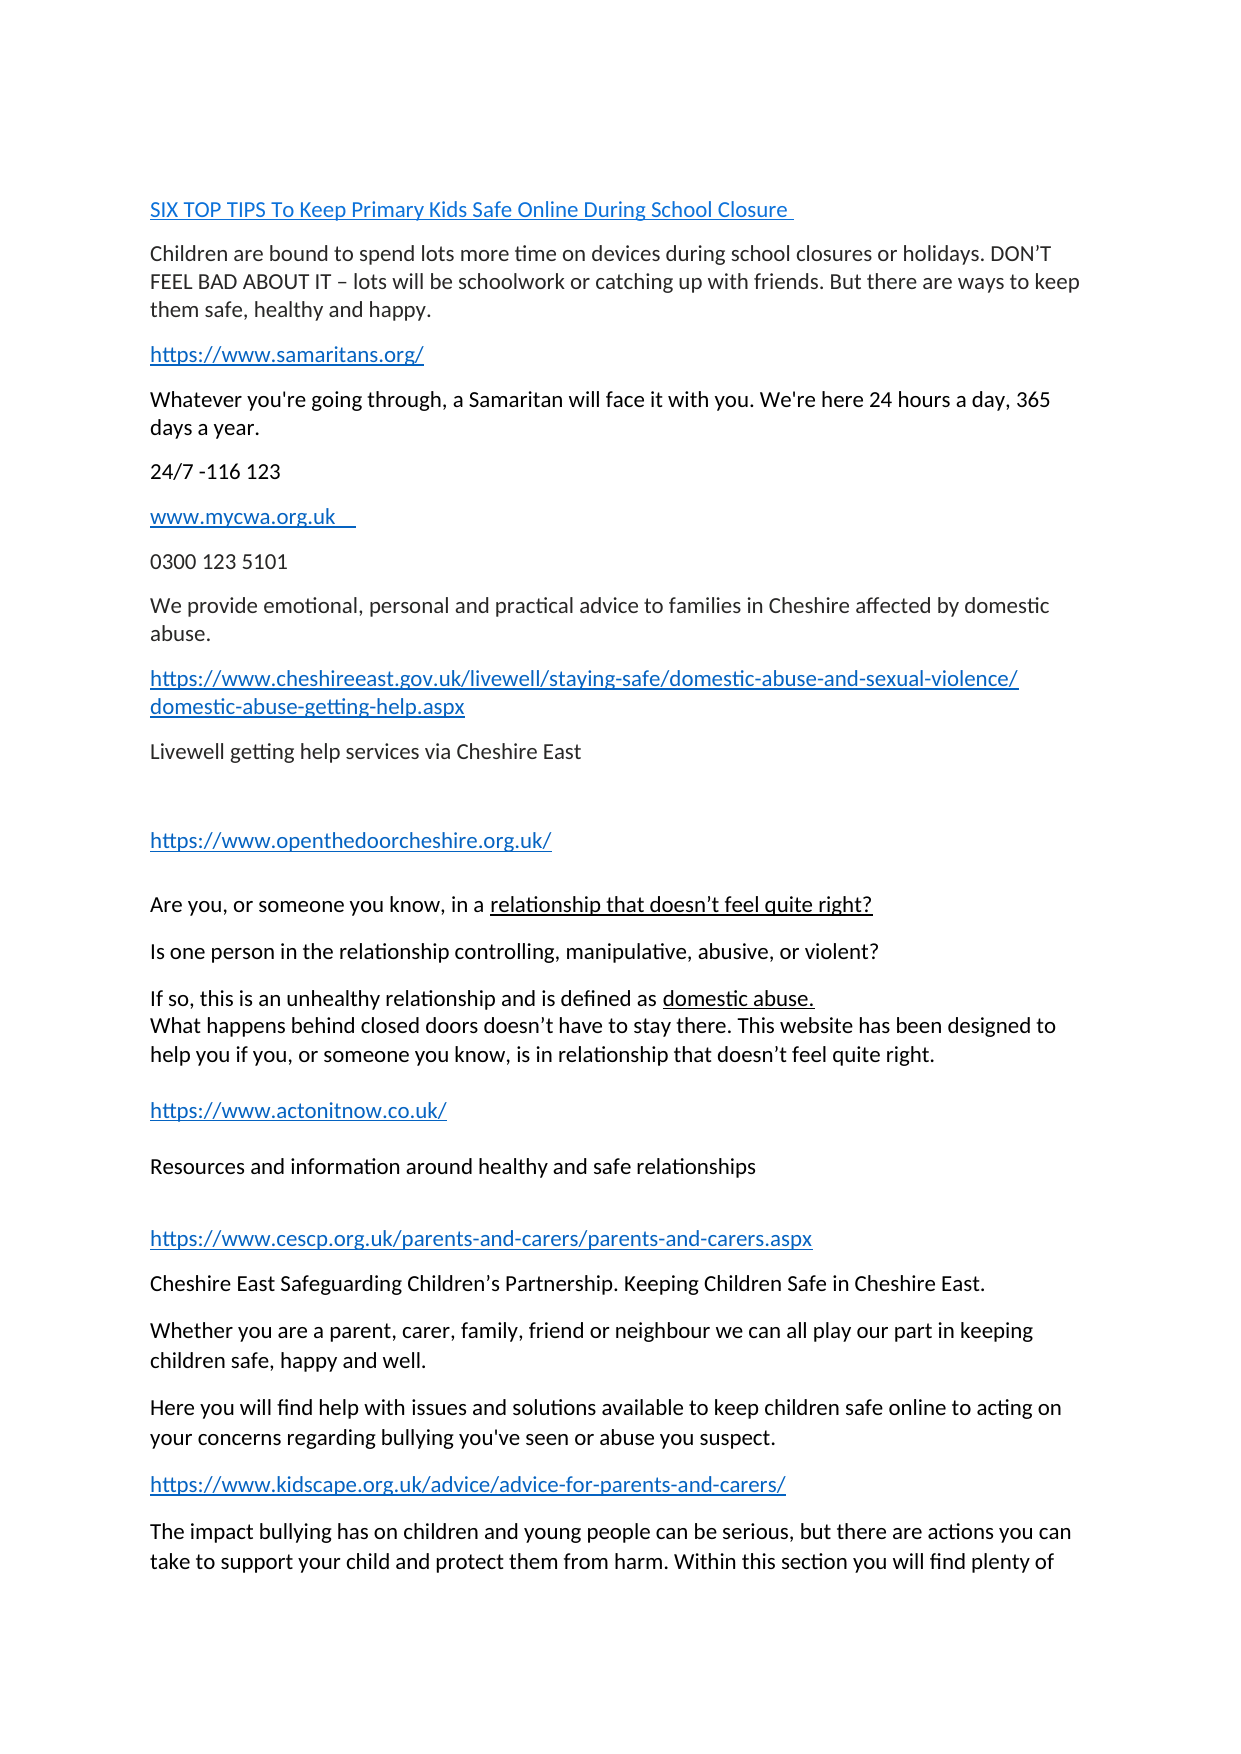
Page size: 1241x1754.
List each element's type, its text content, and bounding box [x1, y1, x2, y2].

text Cheshire East Safeguarding Children’s Partnership. Keeping Children Safe in Cheshire East. [150, 1269, 1090, 1297]
text https://www.cheshireeast.gov.uk/livewell/staying-safe/domestic-abuse-and-sexual-violence/domestic-abuse-getting-help.aspx [150, 664, 1090, 720]
text Livewell getting help services via Cheshire East [150, 737, 1090, 765]
text Here you will find help with issues and solutions available to keep children safe online to acting on your concerns regarding bullying you've seen or abuse you suspect. [150, 1393, 1090, 1451]
text SIX TOP TIPS To Keep Primary Kids Safe Online During School Closure [150, 195, 1090, 223]
text www.mycwa.org.uk [150, 502, 1090, 530]
text Whether you are a parent, carer, family, friend or neighbour we can all play our part in keeping children safe, happy and well. [150, 1316, 1090, 1374]
text https://www.kidscape.org.uk/advice/advice-for-parents-and-carers/ [150, 1470, 1090, 1498]
text https://www.samaritans.org/ [150, 340, 1090, 368]
text https://www.openthedoorcheshire.org.uk/ [150, 826, 1090, 854]
text Children are bound to spend lots more time on devices during school closures or holidays. DON’T FEEL BAD ABOUT IT – lots will be schoolwork or catching up with friends. But there are ways to keep them safe, healthy and happy. [150, 239, 1090, 323]
text Resources and information around healthy and safe relationships [150, 1152, 1090, 1180]
text 24/7 -116 123 [150, 457, 1090, 486]
text https://www.actonitnow.co.uk/ [150, 1096, 1090, 1124]
text What happens behind closed doors doesn’t have to stay there. This website has been designed to help you if you, or someone you know, is in relationship that doesn’t feel quite right. [150, 1012, 1090, 1068]
text Whatever you're going through, a Samaritan will face it with you. We're here 24 hours a day, 365 days a year. [150, 385, 1090, 441]
text 0300 123 5101 [150, 547, 1090, 575]
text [150, 1517, 1090, 1575]
text We provide emotional, personal and practical advice to families in Cheshire affected by domestic abuse. [150, 592, 1090, 648]
text https://www.cescp.org.uk/parents-and-carers/parents-and-carers.aspx [150, 1224, 1090, 1252]
text Are you, or someone you know, in a relationship that doesn’t feel quite right? Is one person in the relationship controlling, manipulative, abusive, or violent? If so, this is an unhealthy relationship and is defined as domestic abuse. [150, 871, 1090, 1012]
